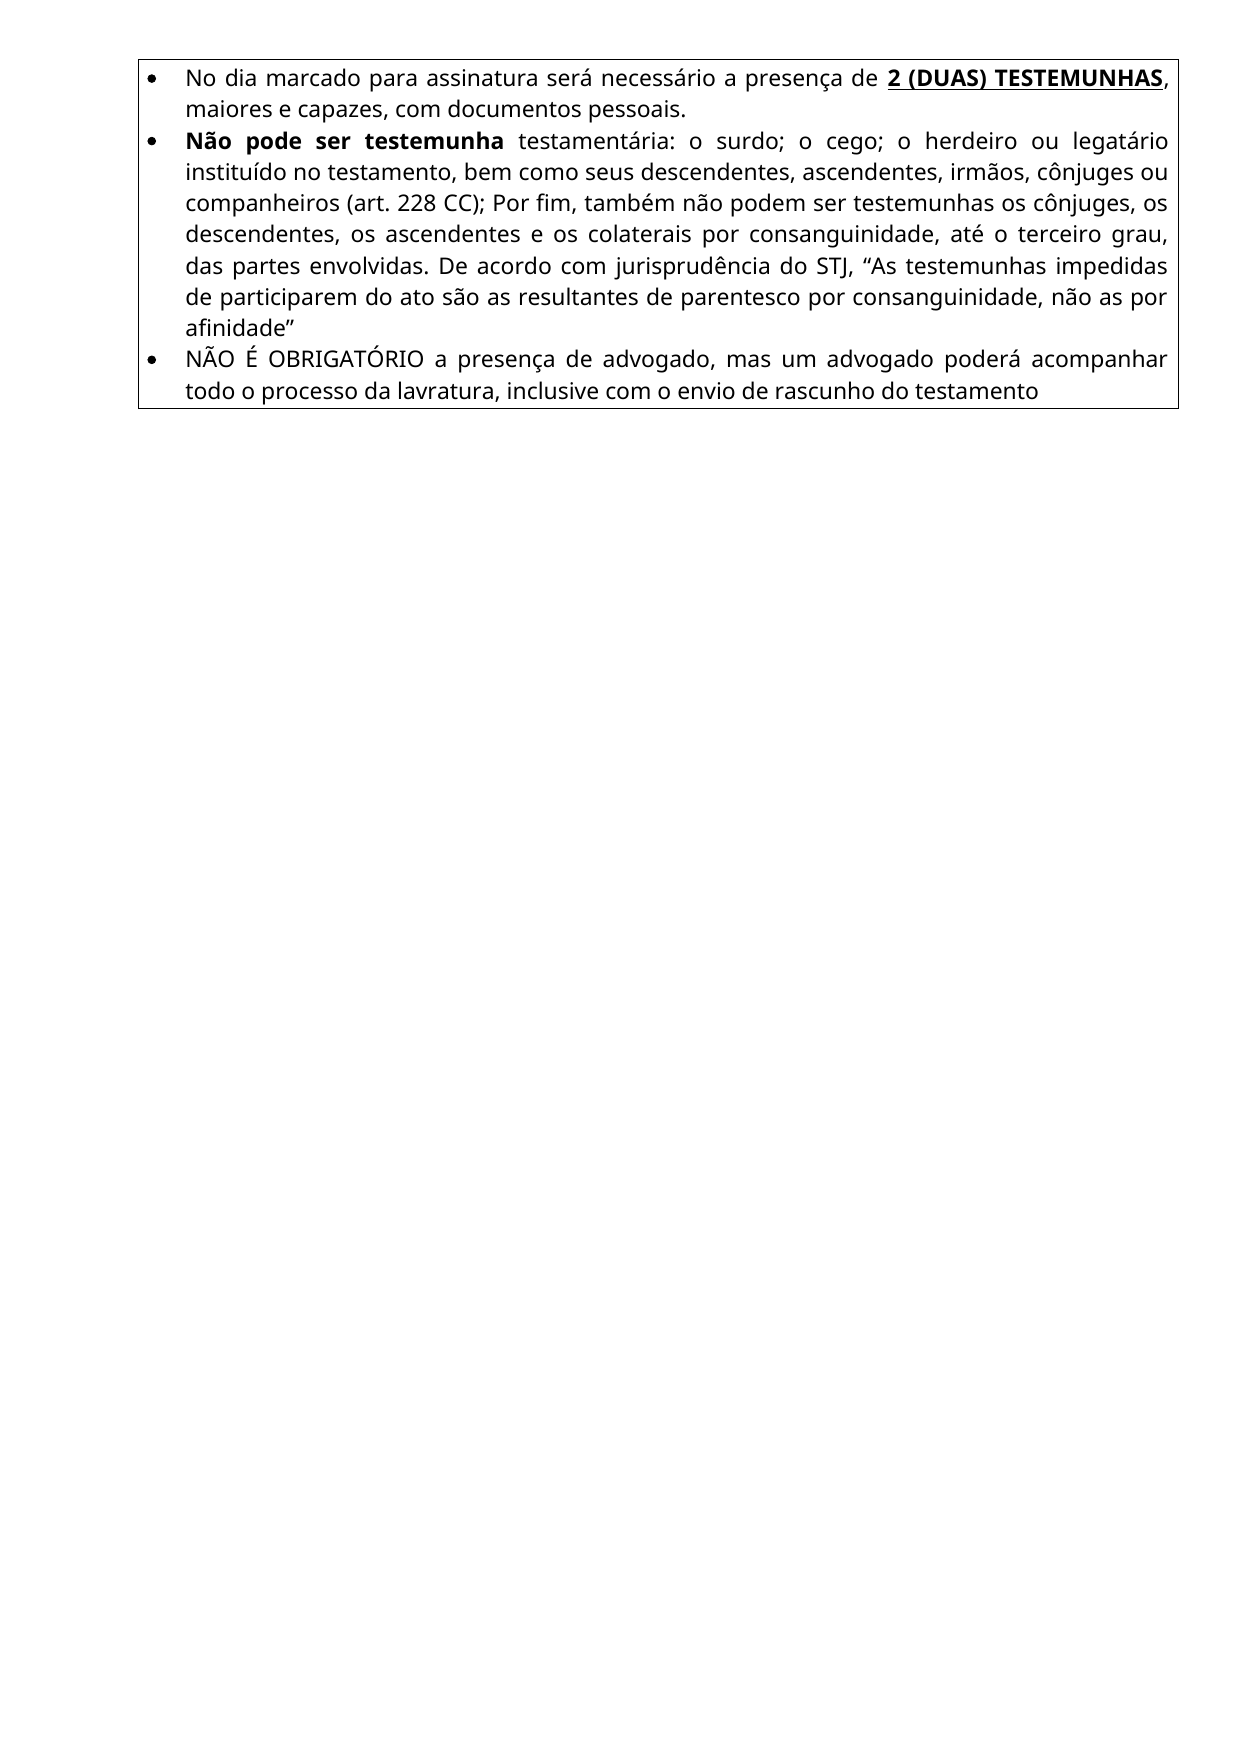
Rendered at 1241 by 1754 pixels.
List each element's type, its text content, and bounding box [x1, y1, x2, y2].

list NÃO É OBRIGATÓRIO a presença de advogado, mas um advogado poderá acompanhar todo o processo da lavratura, inclusive com o envio de rascunho do testamento [139, 340, 1178, 408]
list No dia marcado para assinatura será necessário a presença de 2 (DUAS) TESTEMUNHAS, maiores e capazes, com documentos pessoais. [139, 60, 1178, 125]
list Não pode ser testemunha testamentária: o surdo; o cego; o herdeiro ou legatário instituído no testamento, bem como seus descendentes, ascendentes, irmãos, cônjuges ou companheiros (art. 228 CC); Por fim, também não podem ser testemunhas os cônjuges, os descendentes, os ascendentes e os colaterais por consanguinidade, até o terceiro grau, das partes envolvidas. De acordo com jurisprudência do STJ, “As testemunhas impedidas de participarem do ato são as resultantes de parentesco por consanguinidade, não as por afinidade” [148, 125, 1169, 340]
